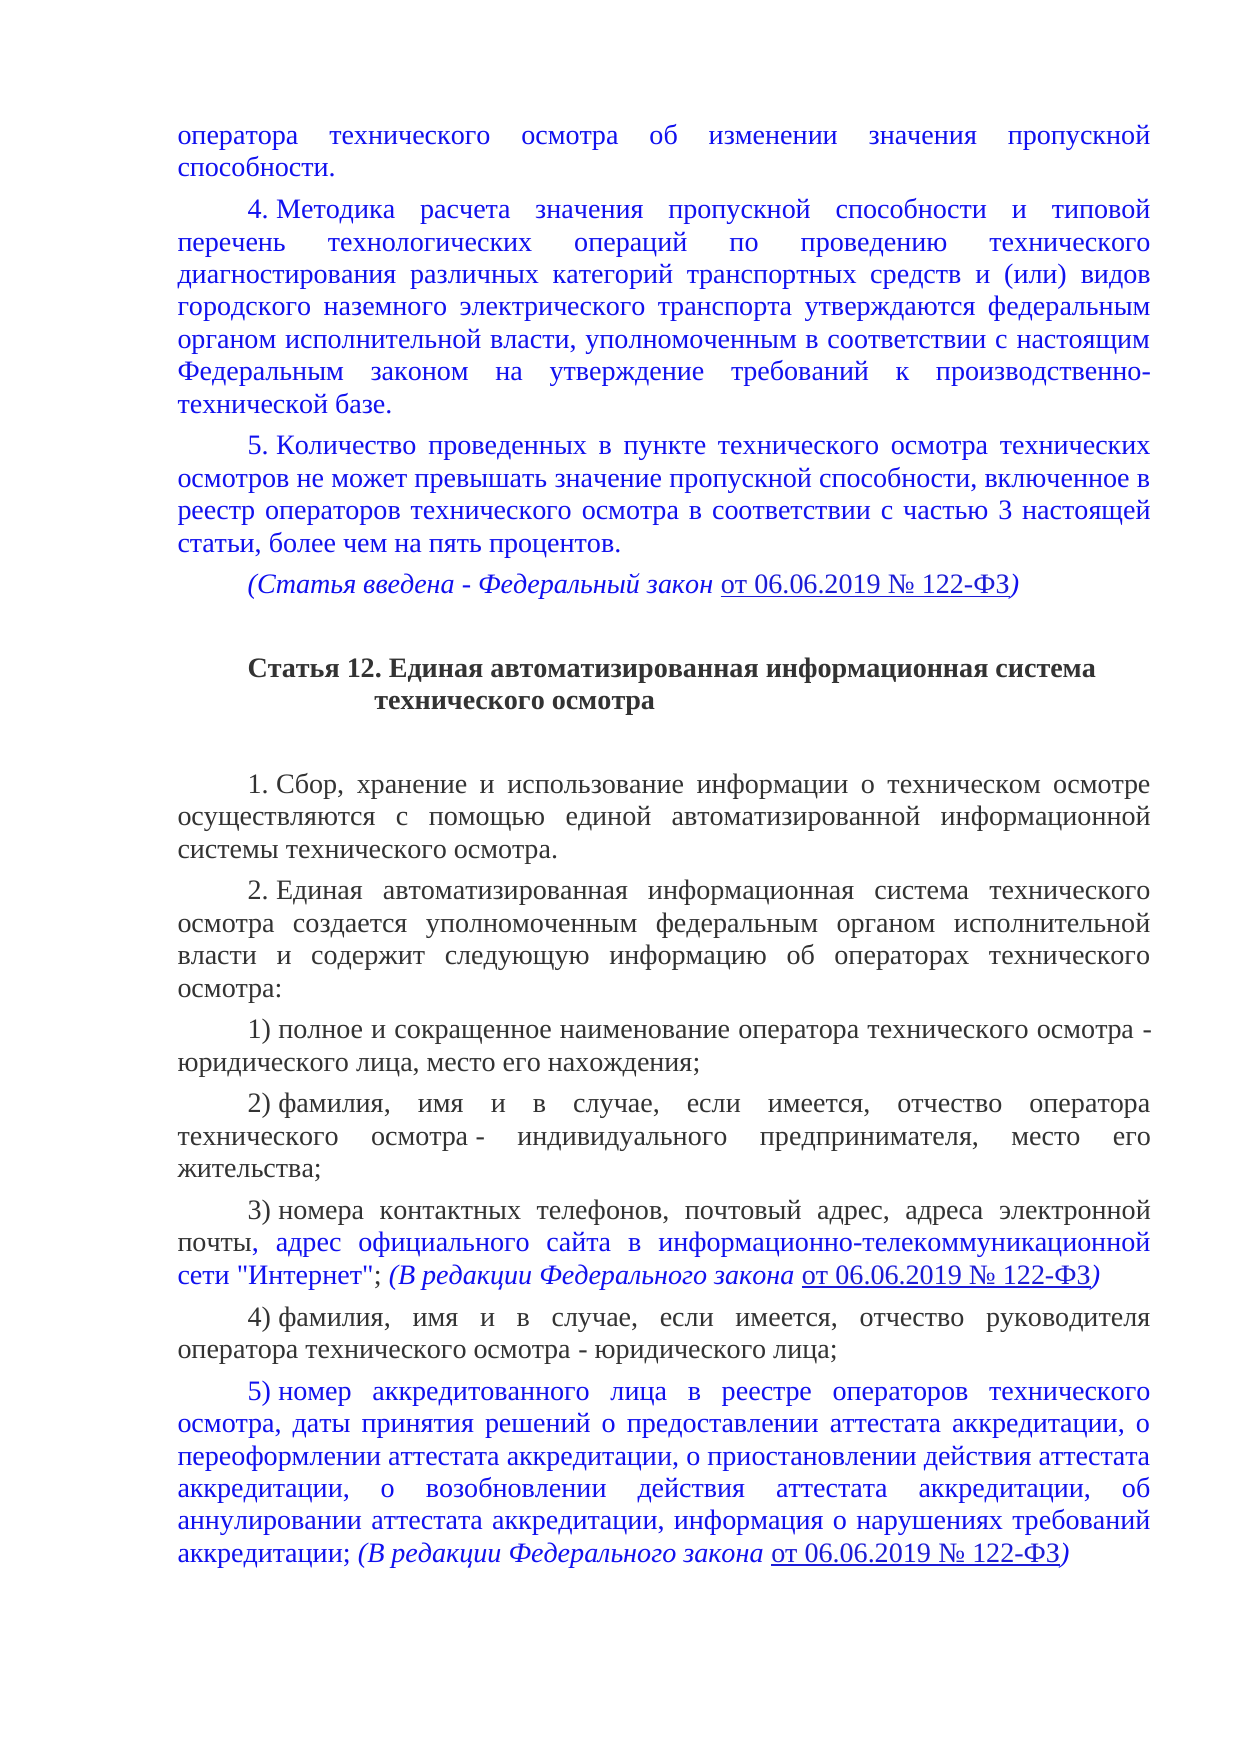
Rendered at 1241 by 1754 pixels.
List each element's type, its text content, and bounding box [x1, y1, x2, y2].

text 2) фамилия, имя и в случае, если имеется, отчество оператора технического осмотра - индивидуального предпринимателя, место его жительства; [177, 1087, 1152, 1184]
text 3) номера контактных телефонов, почтовый адрес, адреса электронной почты, адрес официального сайта в информационно-телекоммуникационной сети "Интернет"; (В редакции Федерального закона от 06.06.2019 № 122-ФЗ) [177, 1193, 1152, 1290]
text 1. Сбор, хранение и использование информации о техническом осмотре осуществляются с помощью единой автоматизированной информационной системы технического осмотра. [177, 767, 1152, 864]
text 5) номер аккредитованного лица в реестре операторов технического осмотра, даты принятия решений о предоставлении аттестата аккредитации, о переоформлении аттестата аккредитации, о приостановлении действия аттестата аккредитации, о возобновлении действия аттестата аккредитации, об аннулировании аттестата аккредитации, информация о нарушениях требований аккредитации; (В редакции Федерального закона от 06.06.2019 № 122-ФЗ) [177, 1374, 1152, 1568]
text 1) полное и сокращенное наименование оператора технического осмотра - юридического лица, место его нахождения; [177, 1012, 1152, 1077]
text (Статья введена - Федеральный закон от 06.06.2019 № 122-ФЗ) [177, 567, 1152, 600]
text Статья 12. Единая автоматизированная информационная система технического осмотра [247, 651, 1152, 716]
text 4) фамилия, имя и в случае, если имеется, отчество руководителя оператора технического осмотра - юридического лица; [177, 1300, 1152, 1364]
text 2. Единая автоматизированная информационная система технического осмотра создается уполномоченным федеральным органом исполнительной власти и содержит следующую информацию об операторах технического осмотра: [177, 873, 1152, 1003]
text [177, 118, 1152, 183]
text 5. Количество проведенных в пункте технического осмотра технических осмотров не может превышать значение пропускной способности, включенное в реестр операторов технического осмотра в соответствии с частью 3 настоящей статьи, более чем на пять процентов. [177, 428, 1152, 558]
text 4. Методика расчета значения пропускной способности и типовой перечень технологических операций по проведению технического диагностирования различных категорий транспортных средств и (или) видов городского наземного электрического транспорта утверждаются федеральным органом исполнительной власти, уполномоченным в соответствии с настоящим Федеральным законом на утверждение требований к производственно-технической базе. [177, 192, 1152, 419]
